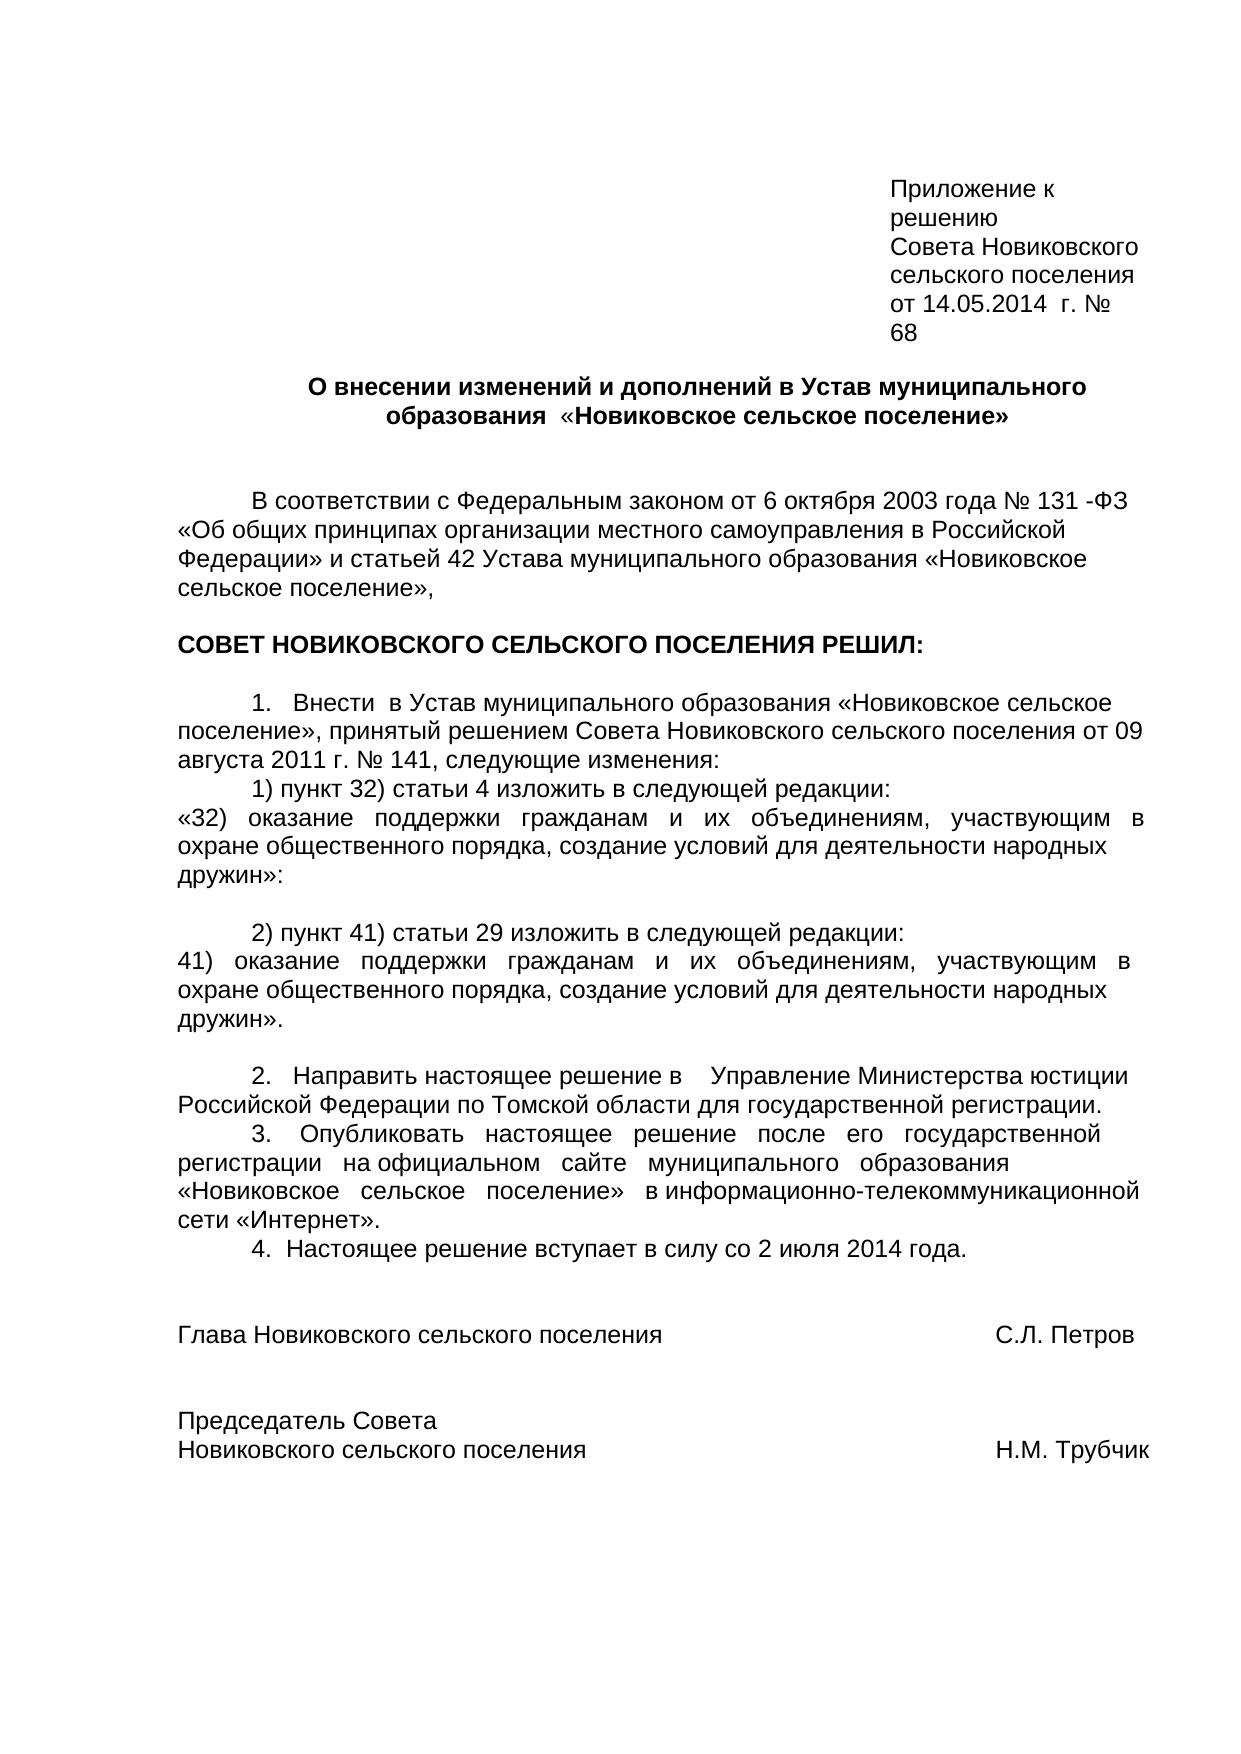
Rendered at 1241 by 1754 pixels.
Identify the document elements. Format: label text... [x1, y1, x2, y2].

text О внесении изменений и дополнений в Устав муниципального образования «Новиковское сельское поселение» [243, 372, 1152, 429]
text Глава Новиковского сельского поселения С.Л. Петров [177, 1320, 1152, 1349]
text 4. Настоящее решение вступает в силу со 2 июля 2014 года. [177, 1234, 1152, 1263]
text СОВЕТ НОВИКОВСКОГО СЕЛЬСКОГО ПОСЕЛЕНИЯ РЕШИЛ: [177, 630, 1152, 659]
text сельского поселения [890, 260, 1152, 289]
text Приложение к решению [890, 174, 1152, 232]
text 3. Опубликовать настоящее решение после его государственной регистрации на официальном сайте муниципального образования «Новиковское сельское поселение» в информационно-телекоммуникационной сети «Интернет». [177, 1119, 1152, 1234]
text 1. Внести в Устав муниципального образования «Новиковское сельское поселение», принятый решением Совета Новиковского сельского поселения от 09 августа 2011 г. № 141, следующие изменения: [177, 688, 1152, 774]
text Председатель Совета [177, 1406, 1152, 1435]
text от 14.05.2014 г. № 68 [890, 289, 1152, 347]
text 41) оказание поддержки гражданам и их объединениям, участвующим в охране общественного порядка, создание условий для деятельности народных дружин». [177, 946, 1152, 1033]
text 1) пункт 32) статьи 4 изложить в следующей редакции: [177, 774, 1152, 803]
text 2. Направить настоящее решение в Управление Министерства юстиции Российской Федерации по Томской области для государственной регистрации. [177, 1061, 1152, 1119]
text Новиковского сельского поселения Н.М. Трубчик [177, 1435, 1152, 1464]
text В соответствии с Федеральным законом от 6 октября 2003 года № 131 -ФЗ «Об общих принципах организации местного самоуправления в Российской Федерации» и статьей 42 Устава муниципального образования «Новиковское сельское поселение», [177, 486, 1152, 601]
text 2) пункт 41) статьи 29 изложить в следующей редакции: [177, 918, 1152, 946]
text «32) оказание поддержки гражданам и их объединениям, участвующим в охране общественного порядка, создание условий для деятельности народных дружин»: [177, 803, 1152, 889]
text Совета Новиковского [890, 232, 1152, 260]
